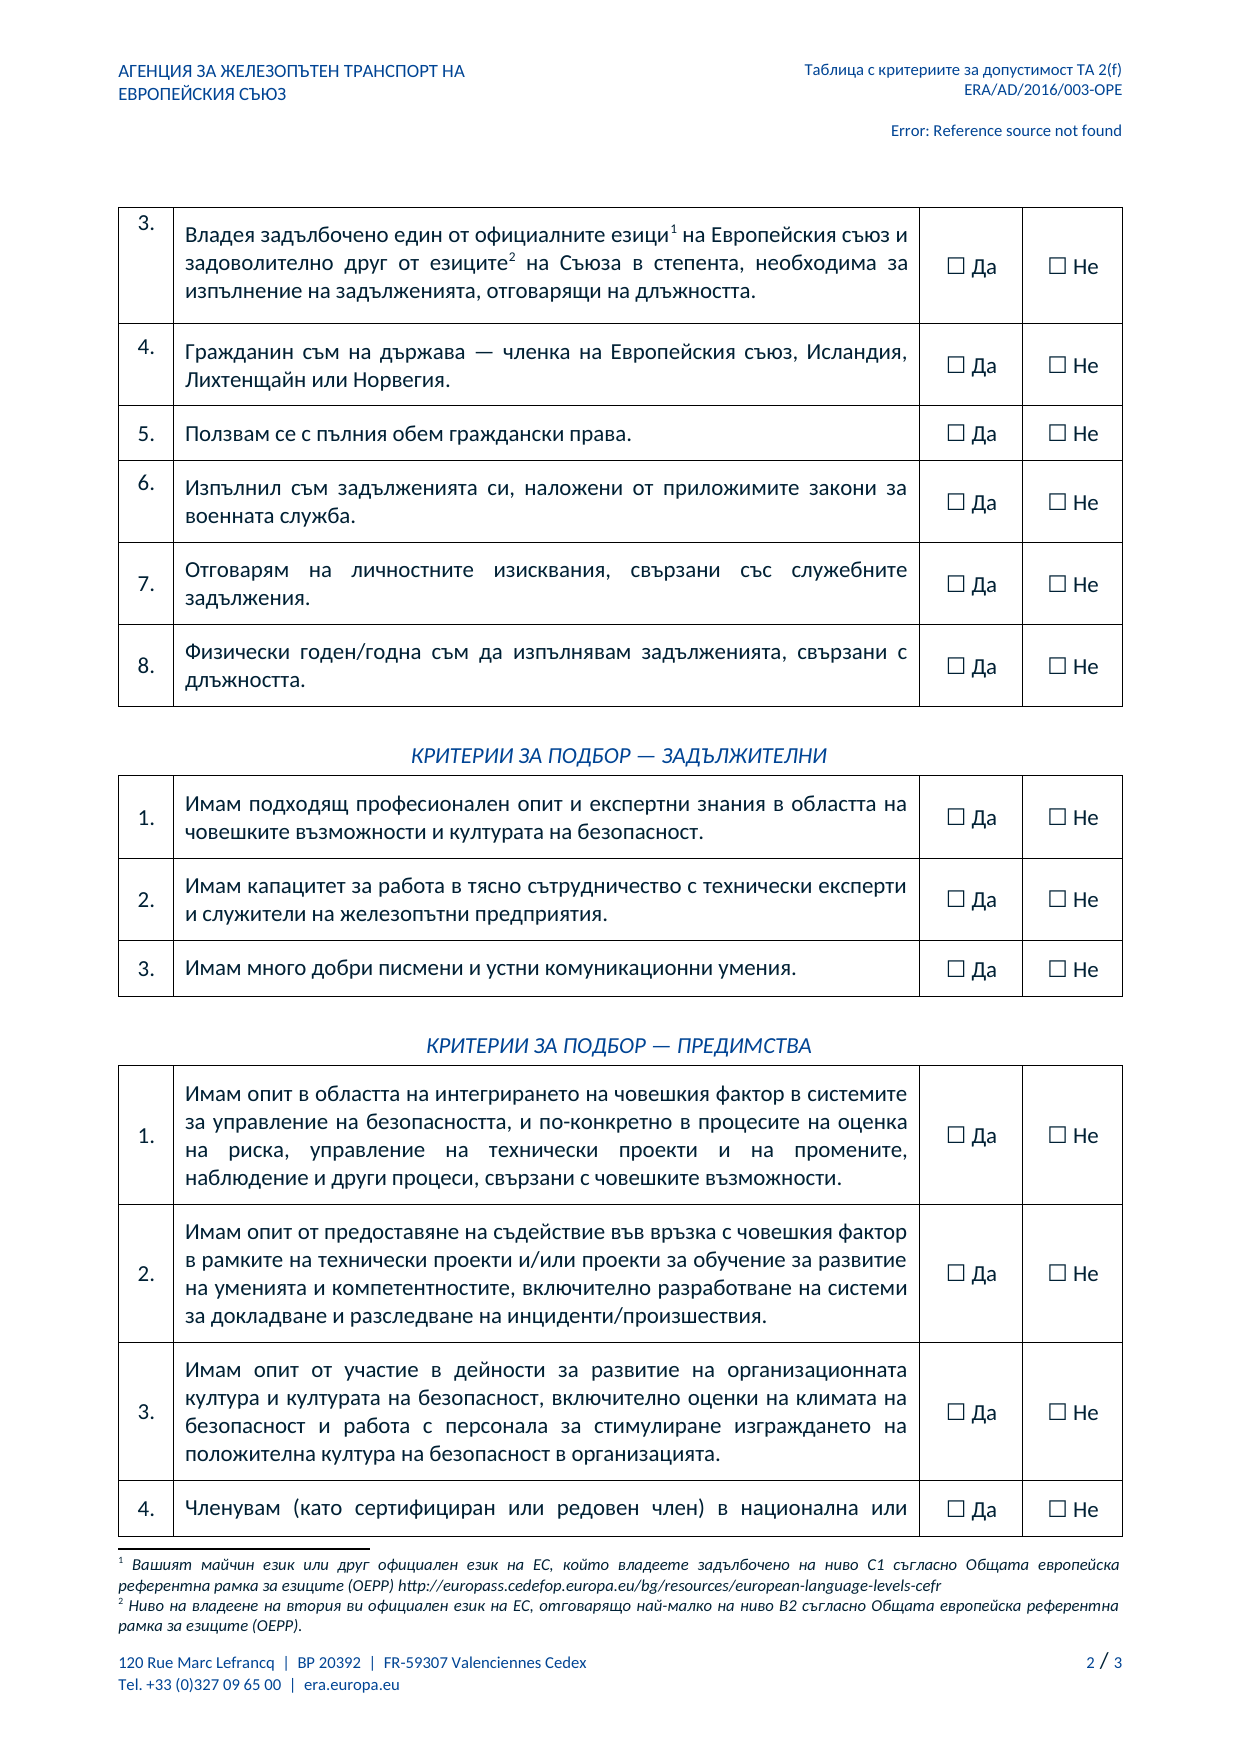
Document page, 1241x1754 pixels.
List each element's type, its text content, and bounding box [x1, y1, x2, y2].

table_cell Имам опит от предоставяне на съдействие във връзка с човешкия фактор в рамките на технически проекти и/или проекти за обучение за развитие на уменията и компетентностите, включително разработване на системи за докладване и разследване на инциденти/произшествия. [174, 1205, 919, 1342]
table_header Имам подходящ професионален опит и експертни знания в областта на човешките възможности и културата на безопасност. [174, 776, 919, 857]
table_cell ☐ Не [1023, 859, 1122, 939]
table_header 1. [119, 776, 173, 857]
table_header ☐ Да [920, 776, 1022, 857]
table_cell ☐ Не [1023, 543, 1122, 624]
table_cell Имам опит от участие в дейности за развитие на организационната култура и културата на безопасност, включително оценки на климата на безопасност и работа с персонала за стимулиране изграждането на положителна култура на безопасност в организацията. [174, 1343, 919, 1480]
table_cell 7. [119, 543, 173, 624]
table_cell ☐ Не [1023, 208, 1122, 323]
table_cell ☐ Не [1023, 625, 1122, 706]
table_cell ☐ Да [920, 543, 1022, 624]
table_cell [174, 1481, 919, 1536]
table_cell ☐ Не [1023, 1481, 1122, 1536]
table_cell ☐ Да [920, 625, 1022, 706]
table_cell ☐ Да [920, 406, 1022, 459]
table_cell Изпълнил съм задълженията си, наложени от приложимите закони за военната служба. [174, 461, 919, 542]
table_cell 6. [119, 461, 173, 542]
table_cell ☐ Да [920, 461, 1022, 542]
table_cell 2. [119, 1205, 173, 1342]
table_cell Имам много добри писмени и устни комуникационни умения. [174, 941, 919, 996]
table_cell ☐ Да [920, 1205, 1022, 1342]
table_cell ☐ Не [1023, 1343, 1122, 1480]
table_cell Гражданин съм на държава — членка на Европейския съюз, Исландия, Лихтенщайн или Норвегия. [174, 324, 919, 405]
table_cell ☐ Да [920, 859, 1022, 939]
table_header 1. [119, 1066, 173, 1203]
table_cell ☐ Не [1023, 406, 1122, 459]
subtitle КРИТЕРИИ ЗА ПОДБОР — ПРЕДИМСТВА [118, 1031, 1122, 1059]
table_cell 5. [119, 406, 173, 459]
table_cell ☐ Не [1023, 324, 1122, 405]
table_cell Имам капацитет за работа в тясно сътрудничество с технически експерти и служители на железопътни предприятия. [174, 859, 919, 939]
table_header ☐ Не [1023, 1066, 1122, 1203]
table_cell ☐ Да [920, 1343, 1022, 1480]
table_header ☐ Да [920, 1066, 1022, 1203]
table_cell 4. [119, 1481, 173, 1536]
table_cell 3. [119, 941, 173, 996]
table_cell 3. [119, 208, 173, 323]
table_cell ☐ Да [920, 1481, 1022, 1536]
table_cell ☐ Не [1023, 1205, 1122, 1342]
table_header ☐ Не [1023, 776, 1122, 857]
table_cell 2. [119, 859, 173, 939]
table_cell Владея задълбочено един от официалните езици на Европейския съюз и задоволително друг от езиците на Съюза в степента, необходима за изпълнение на задълженията, отговарящи на длъжността. [174, 208, 919, 323]
table_cell 8. [119, 625, 173, 706]
table_cell ☐ Не [1023, 461, 1122, 542]
table_cell Отговарям на личностните изисквания, свързани със служебните задължения. [174, 543, 919, 624]
table_cell Физически годен/годна съм да изпълнявам задълженията, свързани с длъжността. [174, 625, 919, 706]
table_cell Ползвам се с пълния обем граждански права. [174, 406, 919, 459]
table_cell ☐ Не [1023, 941, 1122, 996]
table_header Имам опит в областта на интегрирането на човешкия фактор в системите за управление на безопасността, и по-конкретно в процесите на оценка на риска, управление на технически проекти и на промените, наблюдение и други процеси, свързани с човешките възможности. [174, 1066, 919, 1203]
subtitle КРИТЕРИИ ЗА ПОДБОР — ЗАДЪЛЖИТЕЛНИ [118, 741, 1122, 769]
table_cell ☐ Да [920, 324, 1022, 405]
table_cell ☐ Да [920, 941, 1022, 996]
table_cell ☐ Да [920, 208, 1022, 323]
table_cell 4. [119, 324, 173, 405]
table_cell 3. [119, 1343, 173, 1480]
